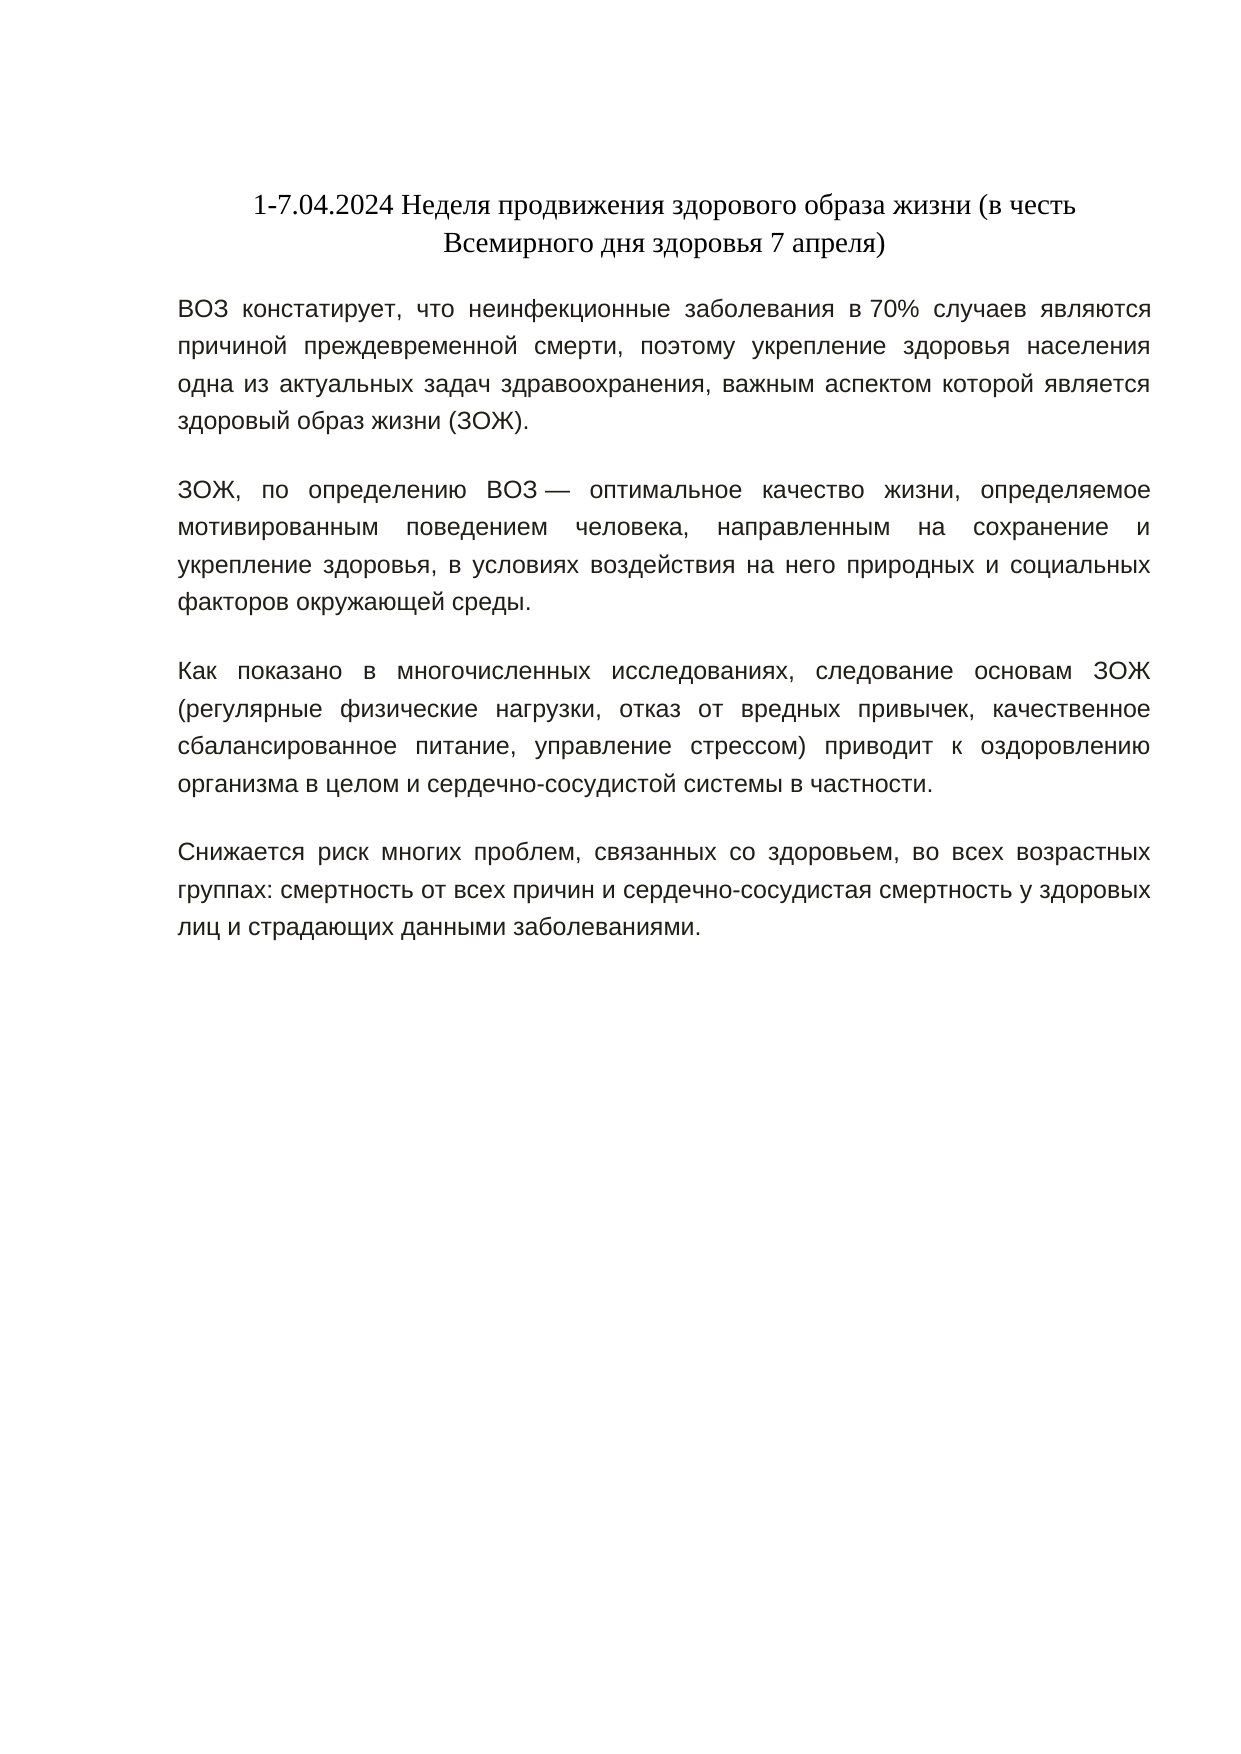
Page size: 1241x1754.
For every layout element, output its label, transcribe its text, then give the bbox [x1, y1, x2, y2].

text ЗОЖ, по определению ВОЗ — оптимальное качество жизни, определяемое мотивированным поведением человека, направленным на сохранение и укрепление здоровья, в условиях воздействия на него природных и социальных факторов окружающей среды. [177, 466, 1152, 616]
text Снижается риск многих проблем, связанных со здоровьем, во всех возрастных группах: смертность от всех причин и сердечно-сосудистая смертность у здоровых лиц и страдающих данными заболеваниями. [177, 828, 1152, 941]
text 1-7.04.2024 Неделя продвижения здорового образа жизни (в честь Всемирного дня здоровья 7 апреля) [177, 187, 1152, 259]
text Как показано в многочисленных исследованиях, следование основам ЗОЖ (регулярные физические нагрузки, отказ от вредных привычек, качественное сбалансированное питание, управление стрессом) приводит к оздоровлению организма в целом и сердечно-сосудистой системы в частности. [177, 647, 1152, 797]
text ВОЗ констатирует, что неинфекционные заболевания в 70% случаев являются причиной преждевременной смерти, поэтому укрепление здоровья населения одна из актуальных задач здравоохранения, важным аспектом которой является здоровый образ жизни (ЗОЖ). [177, 285, 1152, 435]
